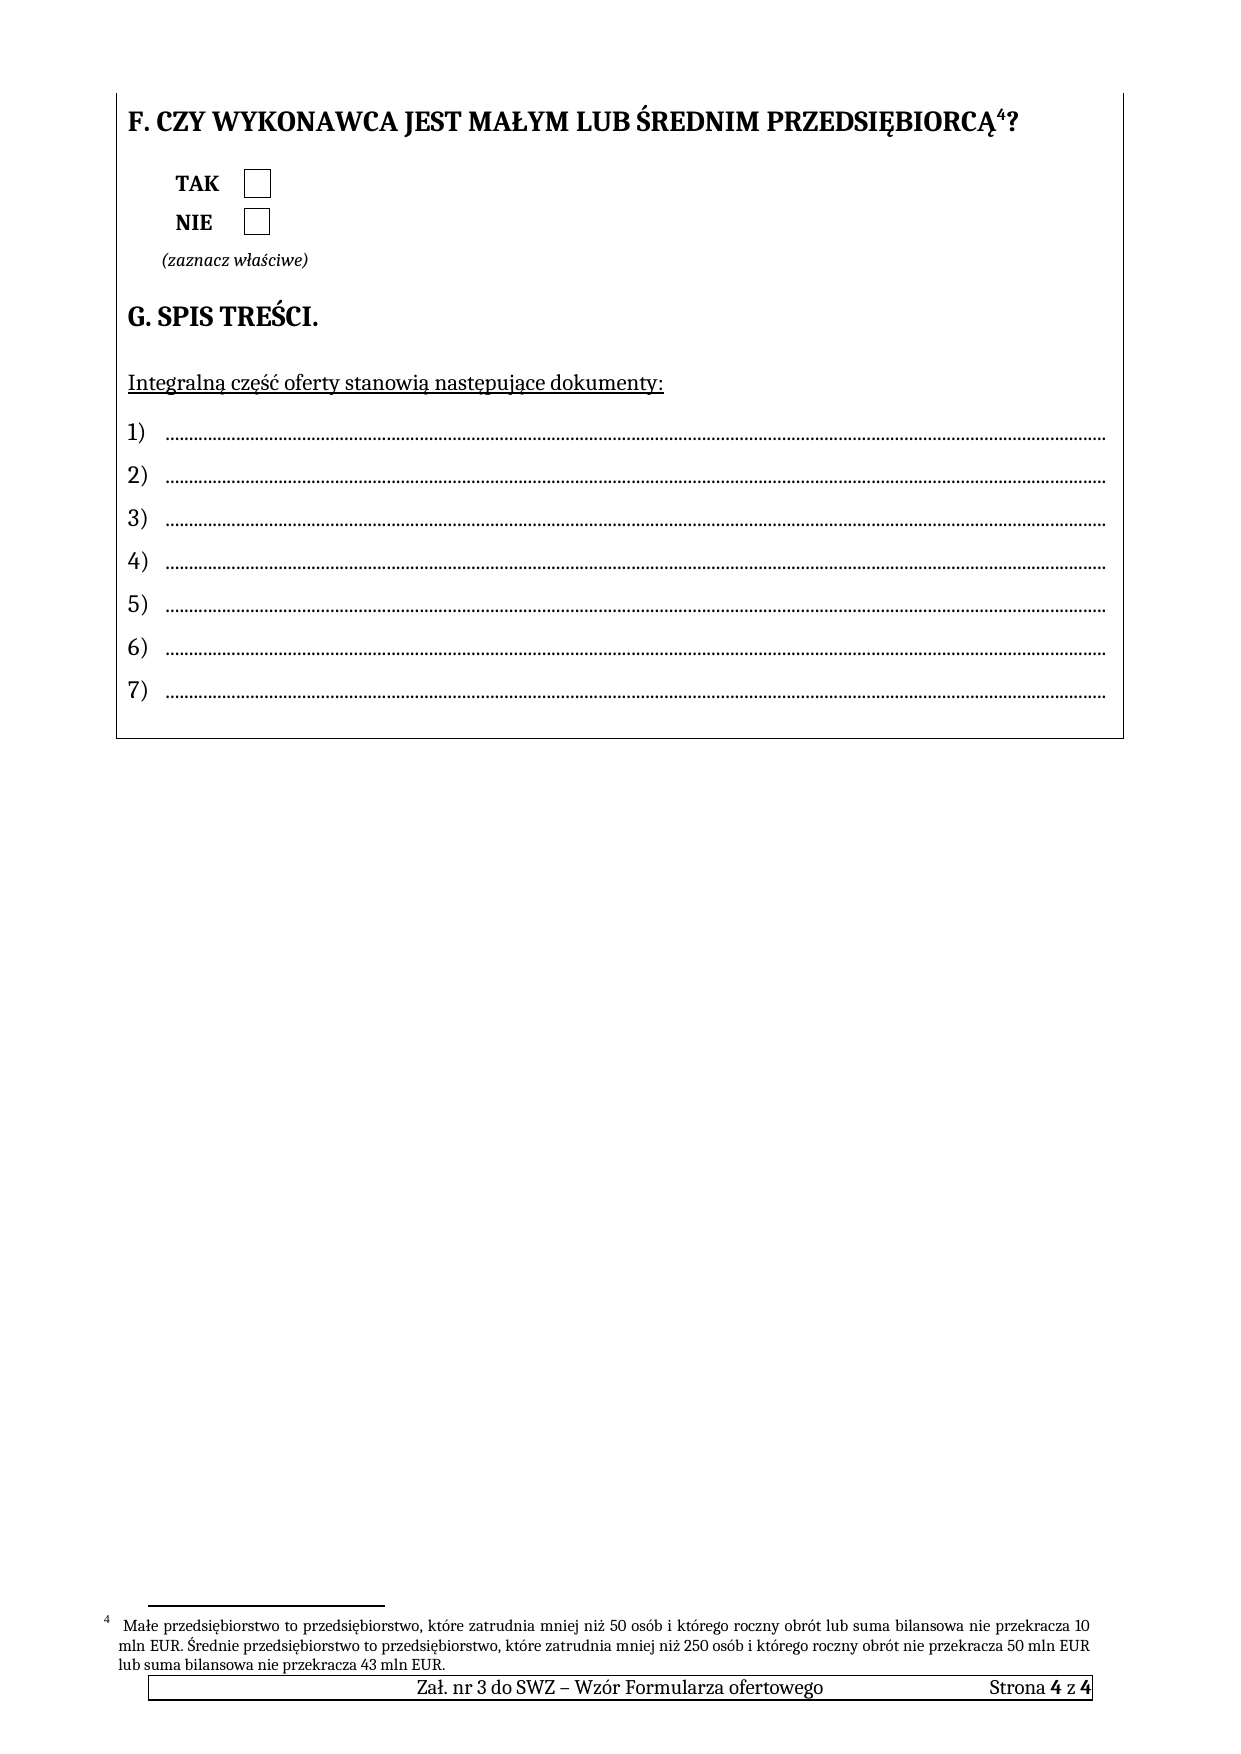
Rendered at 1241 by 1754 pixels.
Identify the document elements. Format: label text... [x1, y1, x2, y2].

table_cell G. SPIS TREŚCI. Integralną część oferty stanowią następujące dokumenty: ........................................................................................................................................................................................................ ........................................................................................................................................................................................................ ........................................................................................................................................................................................................ ........................................................................................................................................................................................................ ........................................................................................................................................................................................................ ........................................................................................................................................................................................................ ........................................................................................................................................................................................................ [117, 288, 1123, 737]
table_cell F. CZY WYKONAWCA JEST MAŁYM LUB ŚREDNIM PRZEDSIĘBIORCĄ? TAK NIE (zaznacz właściwe) [117, 93, 1123, 288]
